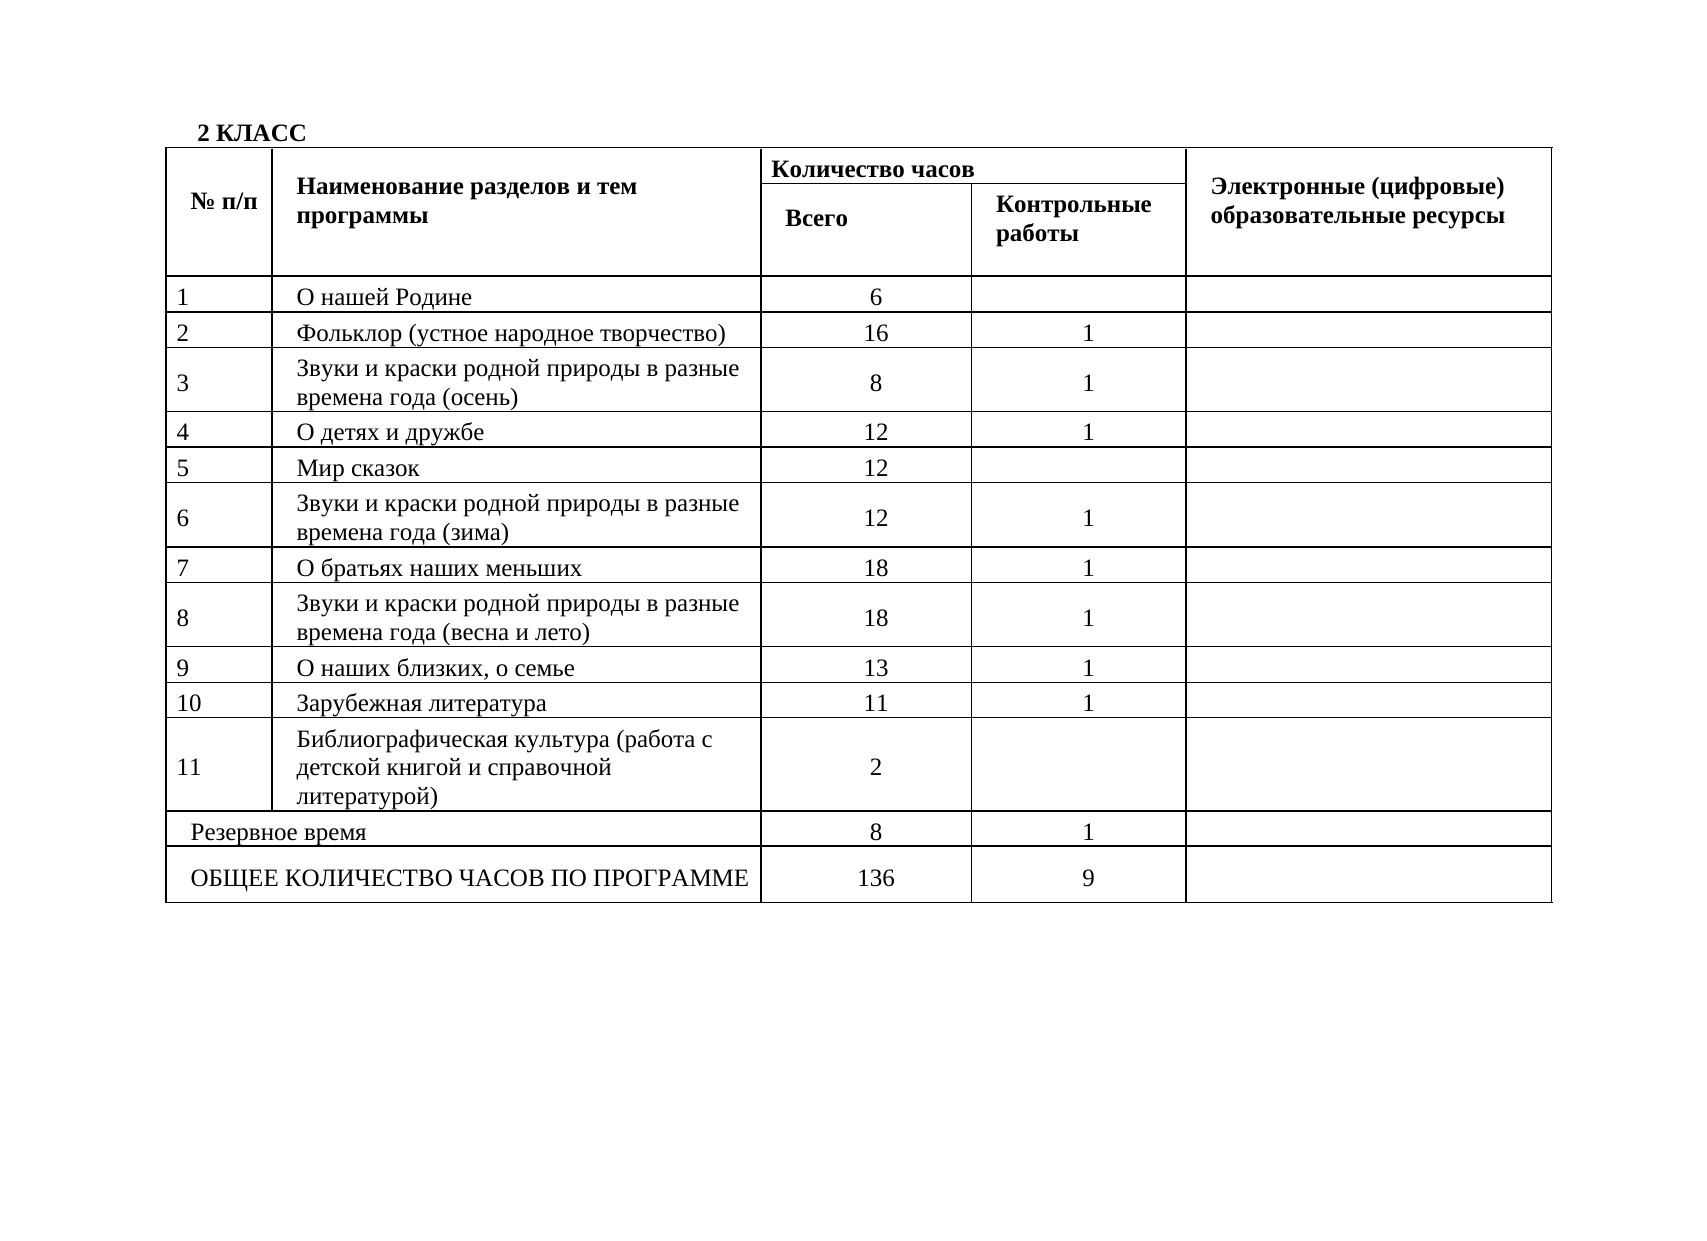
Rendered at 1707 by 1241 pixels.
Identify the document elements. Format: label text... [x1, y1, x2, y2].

table_cell 8 [762, 812, 971, 845]
table_cell [1187, 483, 1551, 546]
table_cell [972, 277, 1185, 311]
table_cell [1187, 548, 1551, 582]
table_cell 12 [762, 483, 971, 546]
table_cell Контрольные работы [972, 184, 1185, 275]
table_header Наименование разделов и тем программы [273, 148, 761, 275]
table_cell 4 [167, 412, 271, 446]
table_cell 6 [167, 483, 271, 546]
table_header Количество часов [762, 148, 1186, 182]
table_cell 8 [167, 583, 271, 646]
table_cell Звуки и краски родной природы в разные времена года (осень) [273, 348, 760, 411]
table_cell Резервное время [167, 812, 760, 845]
table_cell [1187, 847, 1551, 902]
table_cell 1 [972, 348, 1185, 411]
table_cell Всего [762, 184, 971, 275]
table_cell 1 [972, 812, 1185, 845]
table_cell 11 [762, 683, 971, 717]
table_cell 1 [167, 277, 271, 311]
table_cell 1 [972, 548, 1185, 582]
table_cell 1 [972, 412, 1185, 446]
table_cell [972, 718, 1185, 810]
table_cell Фольклор (устное народное творчество) [273, 313, 760, 346]
table_header № п/п [167, 148, 272, 275]
text 2 КЛАСС [190, 118, 1618, 147]
table_cell 12 [762, 448, 971, 482]
table_cell 7 [167, 548, 271, 582]
table_cell 136 [762, 847, 971, 902]
table_cell О детях и дружбе [273, 412, 760, 446]
table_cell [1187, 412, 1551, 446]
table_cell 8 [762, 348, 971, 411]
table_cell [1187, 583, 1551, 646]
table_cell [1187, 348, 1551, 411]
table_cell Библиографическая культура (работа с детской книгой и справочной литературой) [273, 718, 760, 810]
table_cell ОБЩЕЕ КОЛИЧЕСТВО ЧАСОВ ПО ПРОГРАММЕ [167, 847, 760, 902]
table_cell 10 [167, 683, 271, 717]
table_cell [1187, 647, 1551, 681]
table_cell 6 [762, 277, 971, 311]
table_cell Звуки и краски родной природы в разные времена года (весна и лето) [273, 583, 760, 646]
table_cell [1187, 448, 1551, 482]
table_cell 1 [972, 483, 1185, 546]
table_cell [1187, 683, 1551, 717]
table_cell 1 [972, 583, 1185, 646]
table_cell О наших близких, о семье [273, 647, 760, 681]
table_cell 18 [762, 548, 971, 582]
table_cell 2 [762, 718, 971, 810]
table_cell 11 [167, 718, 271, 810]
table_cell 5 [167, 448, 271, 482]
table_cell 9 [167, 647, 271, 681]
table_cell Мир сказок [273, 448, 760, 482]
table_cell 3 [167, 348, 271, 411]
table_cell 9 [972, 847, 1185, 902]
table_cell [1187, 812, 1551, 845]
table_header Электронные (цифровые) образовательные ресурсы [1187, 148, 1551, 275]
table_cell [972, 448, 1185, 482]
table_cell Зарубежная литература [273, 683, 760, 717]
table_cell [1187, 718, 1551, 810]
table_cell О нашей Родине [273, 277, 760, 311]
table_cell 12 [762, 412, 971, 446]
table_cell 1 [972, 313, 1185, 346]
table_cell 1 [972, 647, 1185, 681]
table_cell 1 [972, 683, 1185, 717]
table_cell Звуки и краски родной природы в разные времена года (зима) [273, 483, 760, 546]
table_cell О братьях наших меньших [273, 548, 760, 582]
table_cell [1187, 313, 1551, 346]
table_cell 2 [167, 313, 271, 346]
table_cell 13 [762, 647, 971, 681]
table_cell 16 [762, 313, 971, 346]
table_cell 18 [762, 583, 971, 646]
table_cell [1187, 277, 1551, 311]
